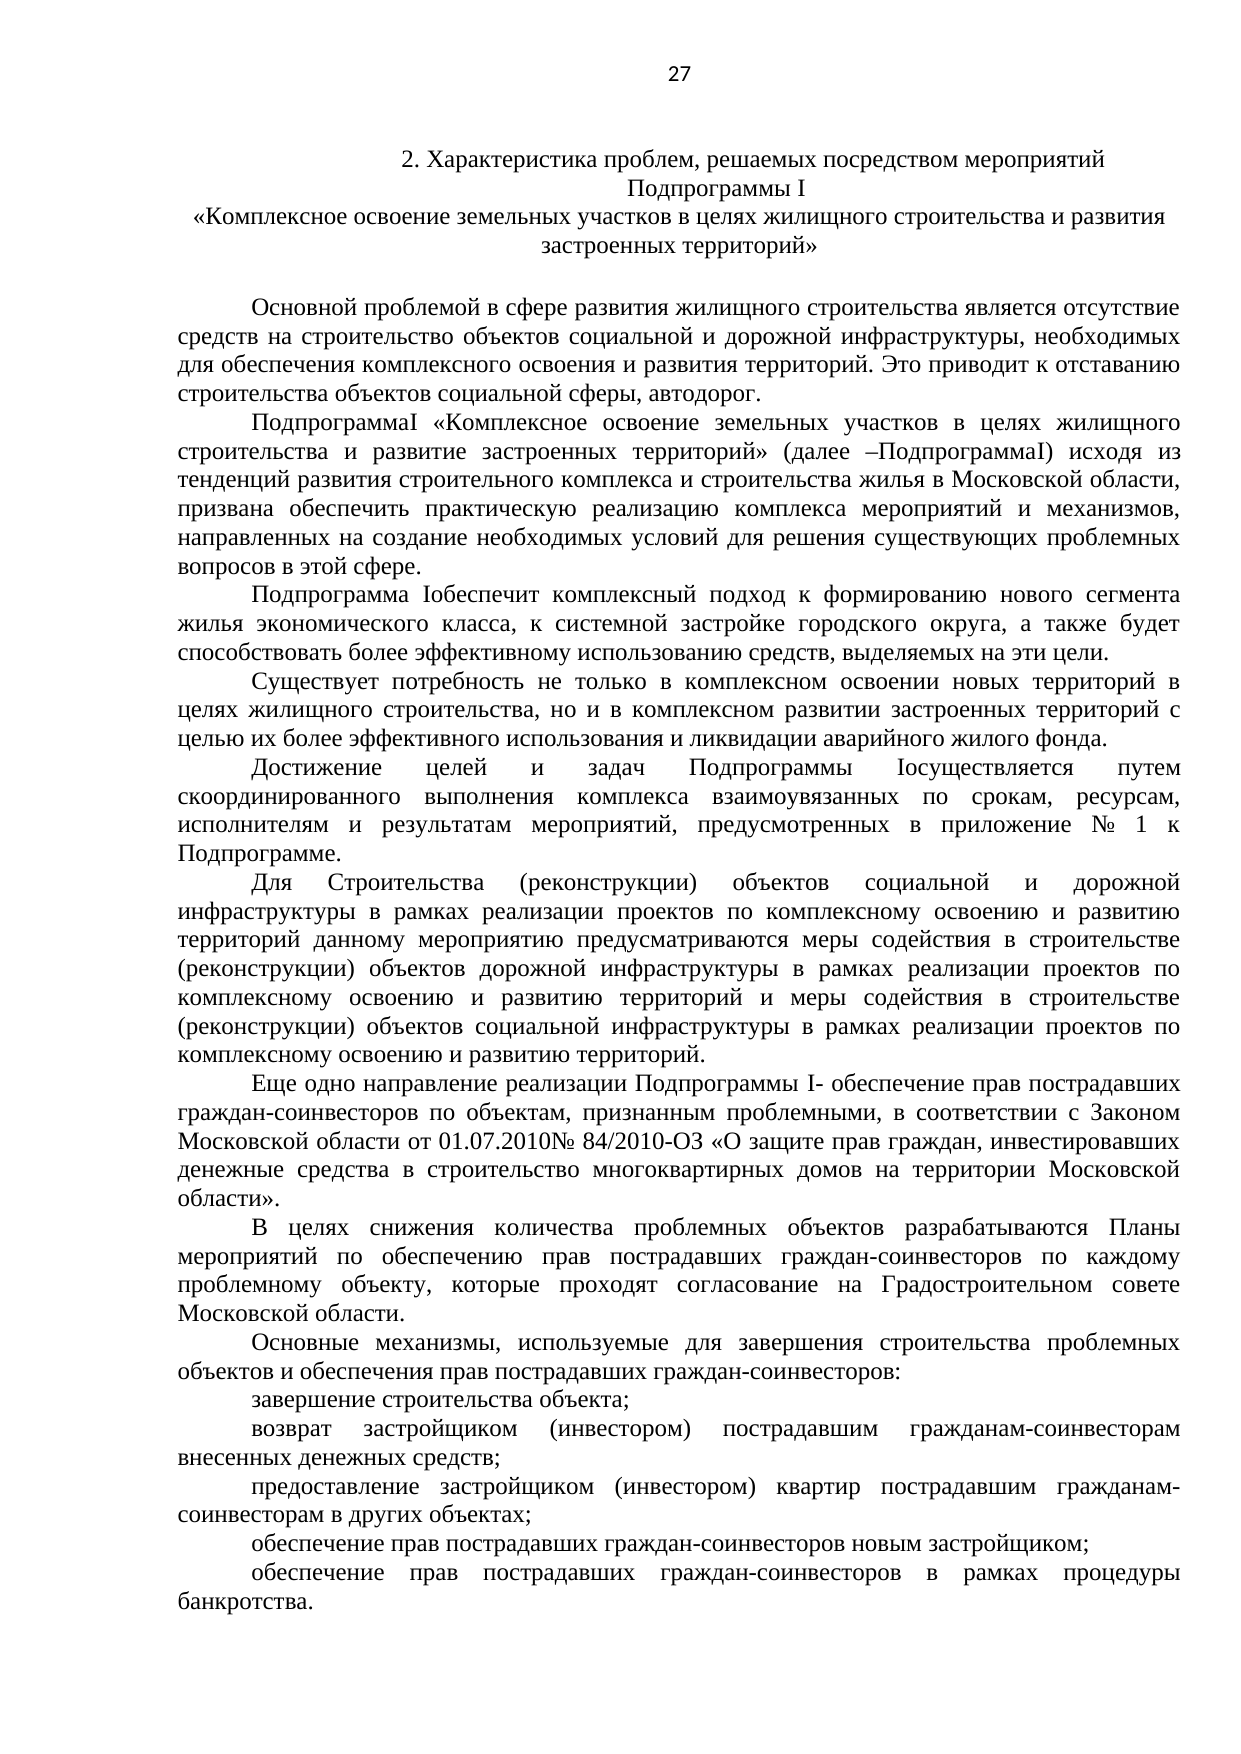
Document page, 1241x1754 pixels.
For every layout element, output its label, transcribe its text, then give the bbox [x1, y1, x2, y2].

text завершение строительства объекта; [177, 1384, 1181, 1413]
text возврат застройщиком (инвестором) пострадавшим гражданам-соинвесторам внесенных денежных средств; [177, 1413, 1181, 1471]
text В целях снижения количества проблемных объектов разрабатываются Планы мероприятий по обеспечению прав пострадавших граждан-соинвесторов по каждому проблемному объекту, которые проходят согласование на Градостроительном совете Московской области. [177, 1212, 1181, 1327]
text Для Строительства (реконструкции) объектов социальной и дорожной инфраструктуры в рамках реализации проектов по комплексному освоению и развитию территорий данному мероприятию предусматриваются меры содействия в строительстве (реконструкции) объектов дорожной инфраструктуры в рамках реализации проектов по комплексному освоению и развитию территорий и меры содействия в строительстве (реконструкции) объектов социальной инфраструктуры в рамках реализации проектов по комплексному освоению и развитию территорий. [177, 867, 1181, 1068]
text «Комплексное освоение земельных участков в целях жилищного строительства и развития застроенных территорий» [177, 201, 1181, 259]
text Подпрограмма Iобеспечит комплексный подход к формированию нового сегмента жилья экономического класса, к системной застройке городского округа, а также будет способствовать более эффективному использованию средств, выделяемых на эти цели. [177, 579, 1181, 666]
text Основные механизмы, используемые для завершения строительства проблемных объектов и обеспечения прав пострадавших граждан-соинвесторов: [177, 1327, 1181, 1384]
text Достижение целей и задач Подпрограммы Iосуществляется путем скоординированного выполнения комплекса взаимоувязанных по срокам, ресурсам, исполнителям и результатам мероприятий, предусмотренных в приложение № 1 к Подпрограмме. [177, 752, 1181, 867]
text Основной проблемой в сфере развития жилищного строительства является отсутствие средств на строительство объектов социальной и дорожной инфраструктуры, необходимых для обеспечения комплексного освоения и развития территорий. Это приводит к отставанию строительства объектов социальной сферы, автодорог. [177, 292, 1181, 407]
text Еще одно направление реализации Подпрограммы I- обеспечение прав пострадавших граждан-соинвесторов по объектам, признанным проблемными, в соответствии с Законом Московской области от 01.07.2010№ 84/2010-ОЗ «О защите прав граждан, инвестировавших денежные средства в строительство многоквартирных домов на территории Московской области». [177, 1068, 1181, 1212]
text 2. Характеристика проблем, решаемых посредством мероприятий Подпрограммы I [251, 144, 1181, 201]
text обеспечение прав пострадавших граждан-соинвесторов новым застройщиком; [177, 1528, 1181, 1557]
text Существует потребность не только в комплексном освоении новых территорий в целях жилищного строительства, но и в комплексном развитии застроенных территорий с целью их более эффективного использования и ликвидации аварийного жилого фонда. [177, 666, 1181, 752]
text обеспечение прав пострадавших граждан-соинвесторов в рамках процедуры банкротства. [177, 1557, 1181, 1614]
text ПодпрограммаI «Комплексное освоение земельных участков в целях жилищного строительства и развитие застроенных территорий» (далее –ПодпрограммаI) исходя из тенденций развития строительного комплекса и строительства жилья в Московской области, призвана обеспечить практическую реализацию комплекса мероприятий и механизмов, направленных на создание необходимых условий для решения существующих проблемных вопросов в этой сфере. [177, 407, 1181, 579]
text предоставление застройщиком (инвестором) квартир пострадавшим гражданам-соинвесторам в других объектах; [177, 1471, 1181, 1528]
